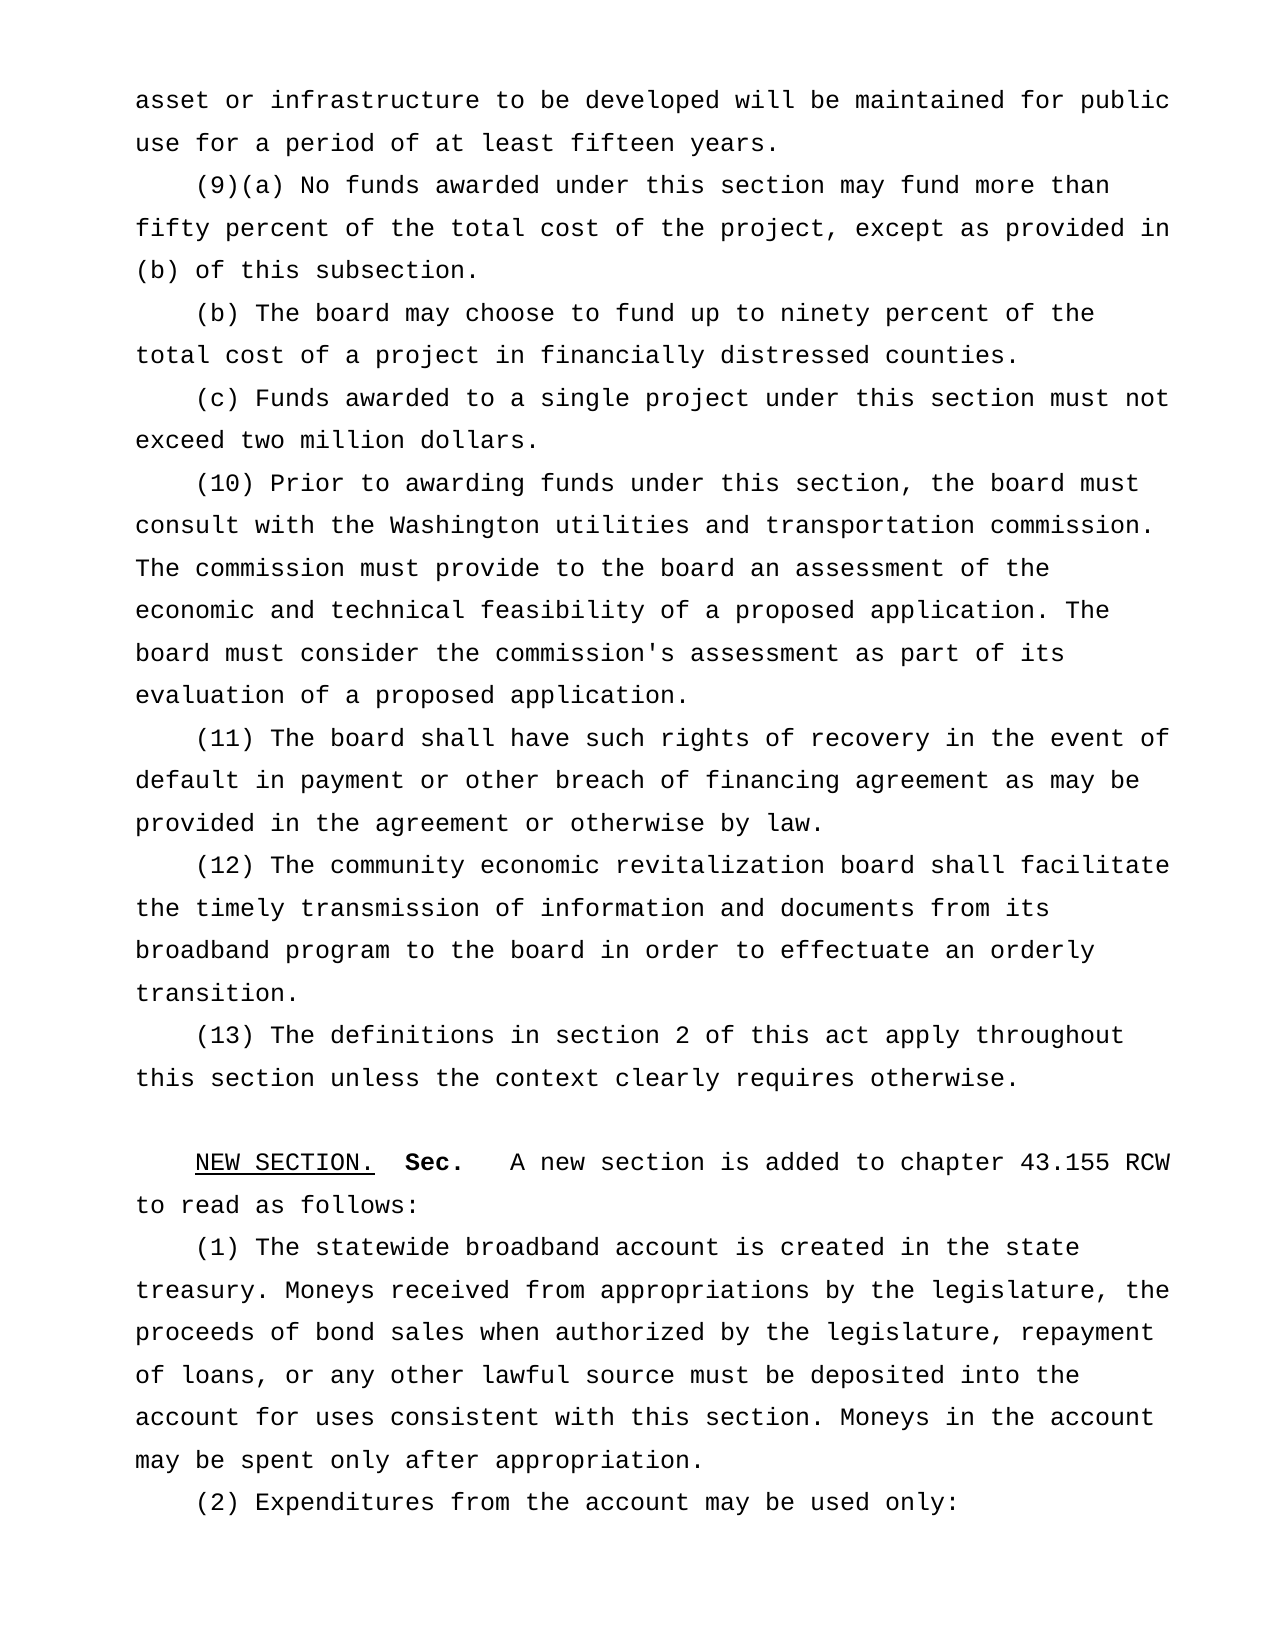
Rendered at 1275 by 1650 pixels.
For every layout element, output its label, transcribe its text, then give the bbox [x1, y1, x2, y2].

text (13) The definitions in section 2 of this act apply throughout this section unless the context clearly requires otherwise. [135, 1010, 1170, 1095]
text (1) The statewide broadband account is created in the state treasury. Moneys received from appropriations by the legislature, the proceeds of bond sales when authorized by the legislature, repayment of loans, or any other lawful source must be deposited into the account for uses consistent with this section. Moneys in the account may be spent only after appropriation. [135, 1222, 1170, 1477]
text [135, 75, 1170, 160]
text (9)(a) No funds awarded under this section may fund more than fifty percent of the total cost of the project, except as provided in (b) of this subsection. [135, 160, 1170, 287]
text (b) The board may choose to fund up to ninety percent of the total cost of a project in financially distressed counties. [135, 287, 1170, 372]
text (c) Funds awarded to a single project under this section must not exceed two million dollars. [135, 372, 1170, 457]
text (11) The board shall have such rights of recovery in the event of default in payment or other breach of financing agreement as may be provided in the agreement or otherwise by law. [135, 712, 1170, 840]
text (10) Prior to awarding funds under this section, the board must consult with the Washington utilities and transportation commission. The commission must provide to the board an assessment of the economic and technical feasibility of a proposed application. The board must consider the commission's assessment as part of its evaluation of a proposed application. [135, 457, 1170, 712]
text NEW SECTION. Sec. A new section is added to chapter 43.155 RCW to read as follows: [135, 1137, 1170, 1222]
text (12) The community economic revitalization board shall facilitate the timely transmission of information and documents from its broadband program to the board in order to effectuate an orderly transition. [135, 840, 1170, 1010]
text (2) Expenditures from the account may be used only: [135, 1477, 1170, 1519]
